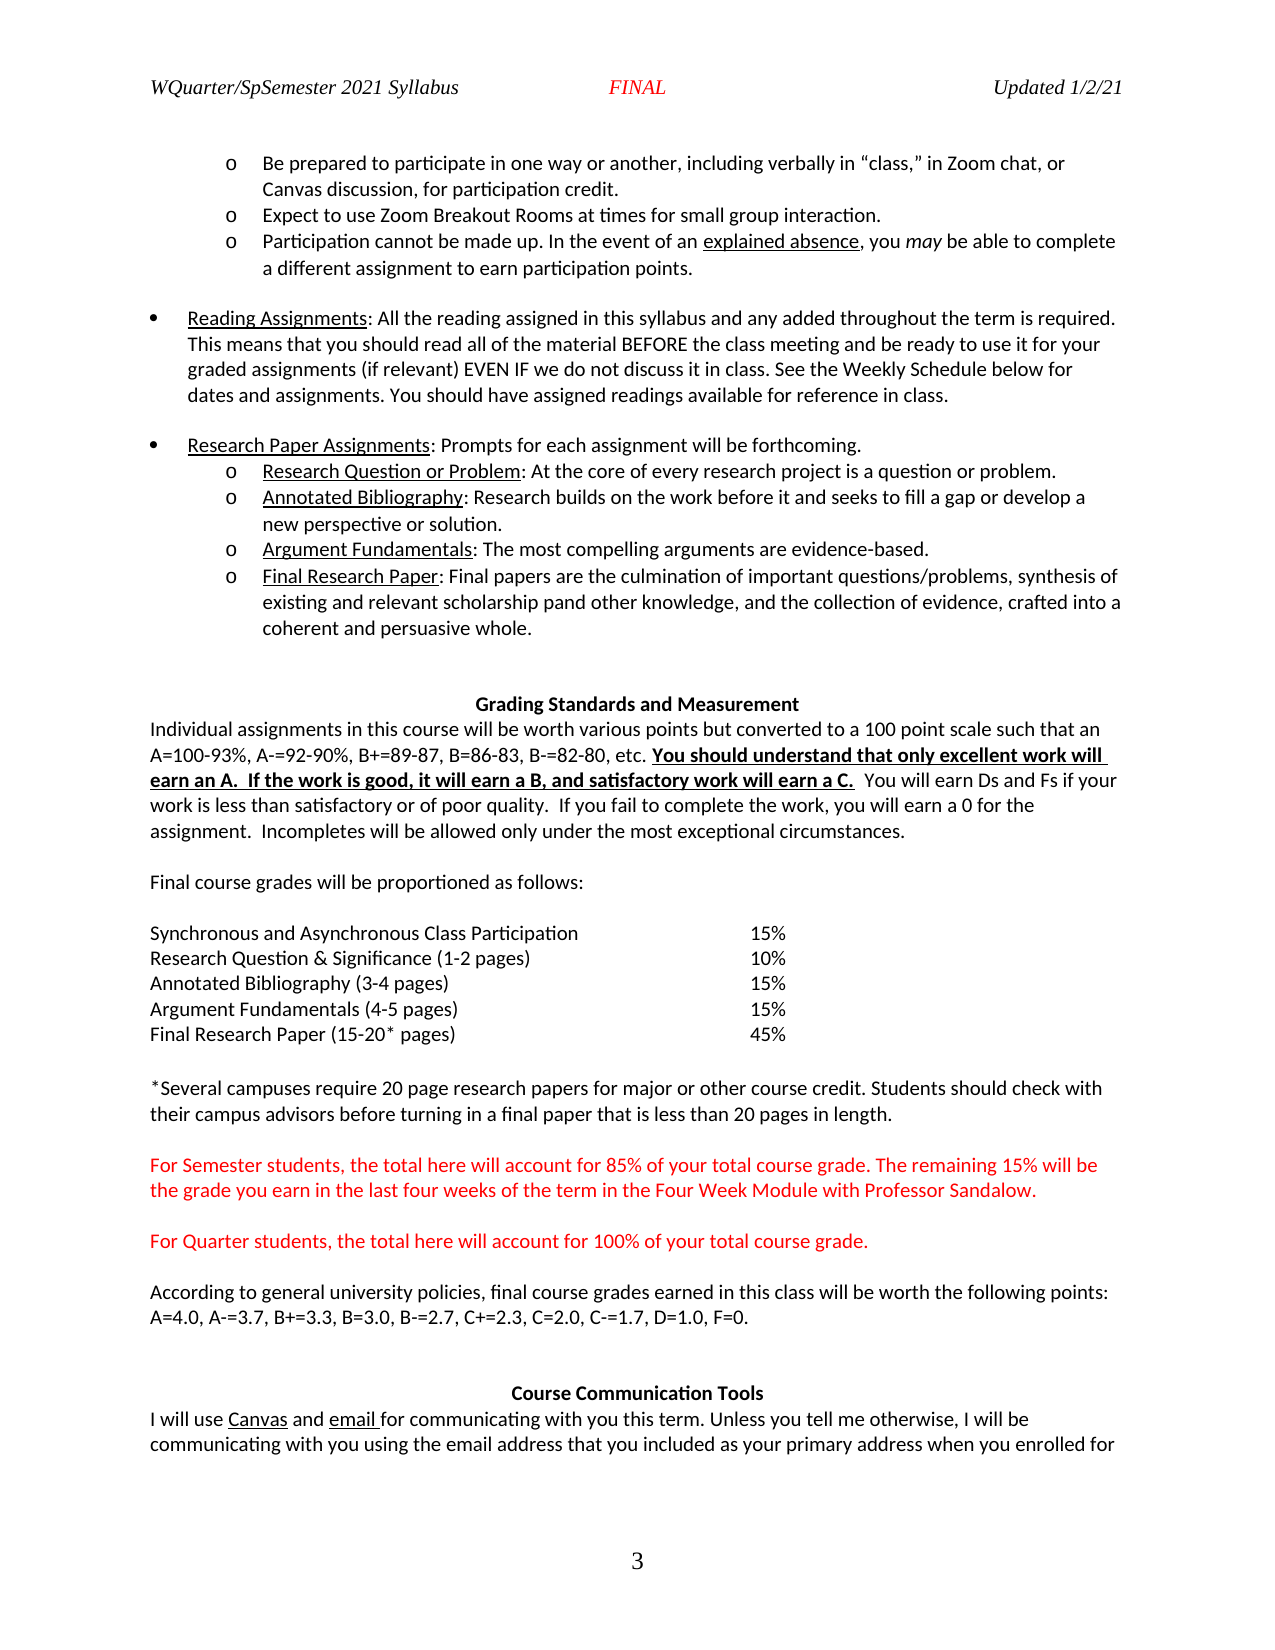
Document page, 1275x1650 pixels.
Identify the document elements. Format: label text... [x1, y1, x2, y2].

text Argument Fundamentals (4-5 pages) 15% [150, 996, 1125, 1021]
list Argument Fundamentals: The most compelling arguments are evidence-based. [225, 536, 1125, 563]
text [150, 1406, 1125, 1457]
text Individual assignments in this course will be worth various points but converted to a 100 point scale such that an A=100-93%, A-=92-90%, B+=89-87, B=86-83, B-=82-80, etc. You should understand that only excellent work will earn an A. If the work is good, it will earn a B, and satisfactory work will earn a C. You will earn Ds and Fs if your work is less than satisfactory or of poor quality. If you fail to complete the work, you will earn a 0 for the assignment. Incompletes will be allowed only under the most exceptional circumstances. [150, 716, 1125, 843]
list Expect to use Zoom Breakout Rooms at times for small group interaction. [225, 202, 1125, 228]
text Final course grades will be proportioned as follows: [150, 843, 1125, 894]
list Research Question or Problem: At the core of every research project is a question or problem. [225, 458, 1125, 484]
text Final Research Paper (15-20* pages) 45% [150, 1021, 1125, 1047]
list Final Research Paper: Final papers are the culmination of important questions/problems, synthesis of existing and relevant scholarship pand other knowledge, and the collection of evidence, crafted into a coherent and persuasive whole. [225, 563, 1125, 640]
list Reading Assignments: All the reading assigned in this syllabus and any added throughout the term is required. This means that you should read all of the material BEFORE the class meeting and be ready to use it for your graded assignments (if relevant) EVEN IF we do not discuss it in class. See the Weekly Schedule below for dates and assignments. You should have assigned readings available for reference in class. [150, 306, 1125, 407]
text For Semester students, the total here will account for 85% of your total course grade. The remaining 15% will be the grade you earn in the last four weeks of the term in the Four Week Module with Professor Sandalow. [150, 1152, 1125, 1203]
text Annotated Bibliography (3-4 pages) 15% [150, 971, 1125, 996]
text Research Question & Significance (1-2 pages) 10% [150, 945, 1125, 971]
text Synchronous and Asynchronous Class Participation 15% [150, 920, 1125, 945]
text According to general university policies, final course grades earned in this class will be worth the following points: A=4.0, A-=3.7, B+=3.3, B=3.0, B-=2.7, C+=2.3, C=2.0, C-=1.7, D=1.0, F=0. [150, 1279, 1125, 1330]
text Course Communication Tools [150, 1381, 1125, 1406]
text *Several campuses require 20 page research papers for major or other course credit. Students should check with their campus advisors before turning in a final paper that is less than 20 pages in length. [150, 1076, 1125, 1126]
text For Quarter students, the total here will account for 100% of your total course grade. [150, 1228, 1125, 1253]
list Research Paper Assignments: Prompts for each assignment will be forthcoming. [150, 433, 1125, 458]
text Grading Standards and Measurement [150, 691, 1125, 716]
list Participation cannot be made up. In the event of an explained absence, you may be able to complete a different assignment to earn participation points. [225, 228, 1125, 280]
list Annotated Bibliography: Research builds on the work before it and seeks to fill a gap or develop a new perspective or solution. [225, 484, 1125, 536]
list Be prepared to participate in one way or another, including verbally in “class,” in Zoom chat, or Canvas discussion, for participation credit. [225, 150, 1125, 202]
